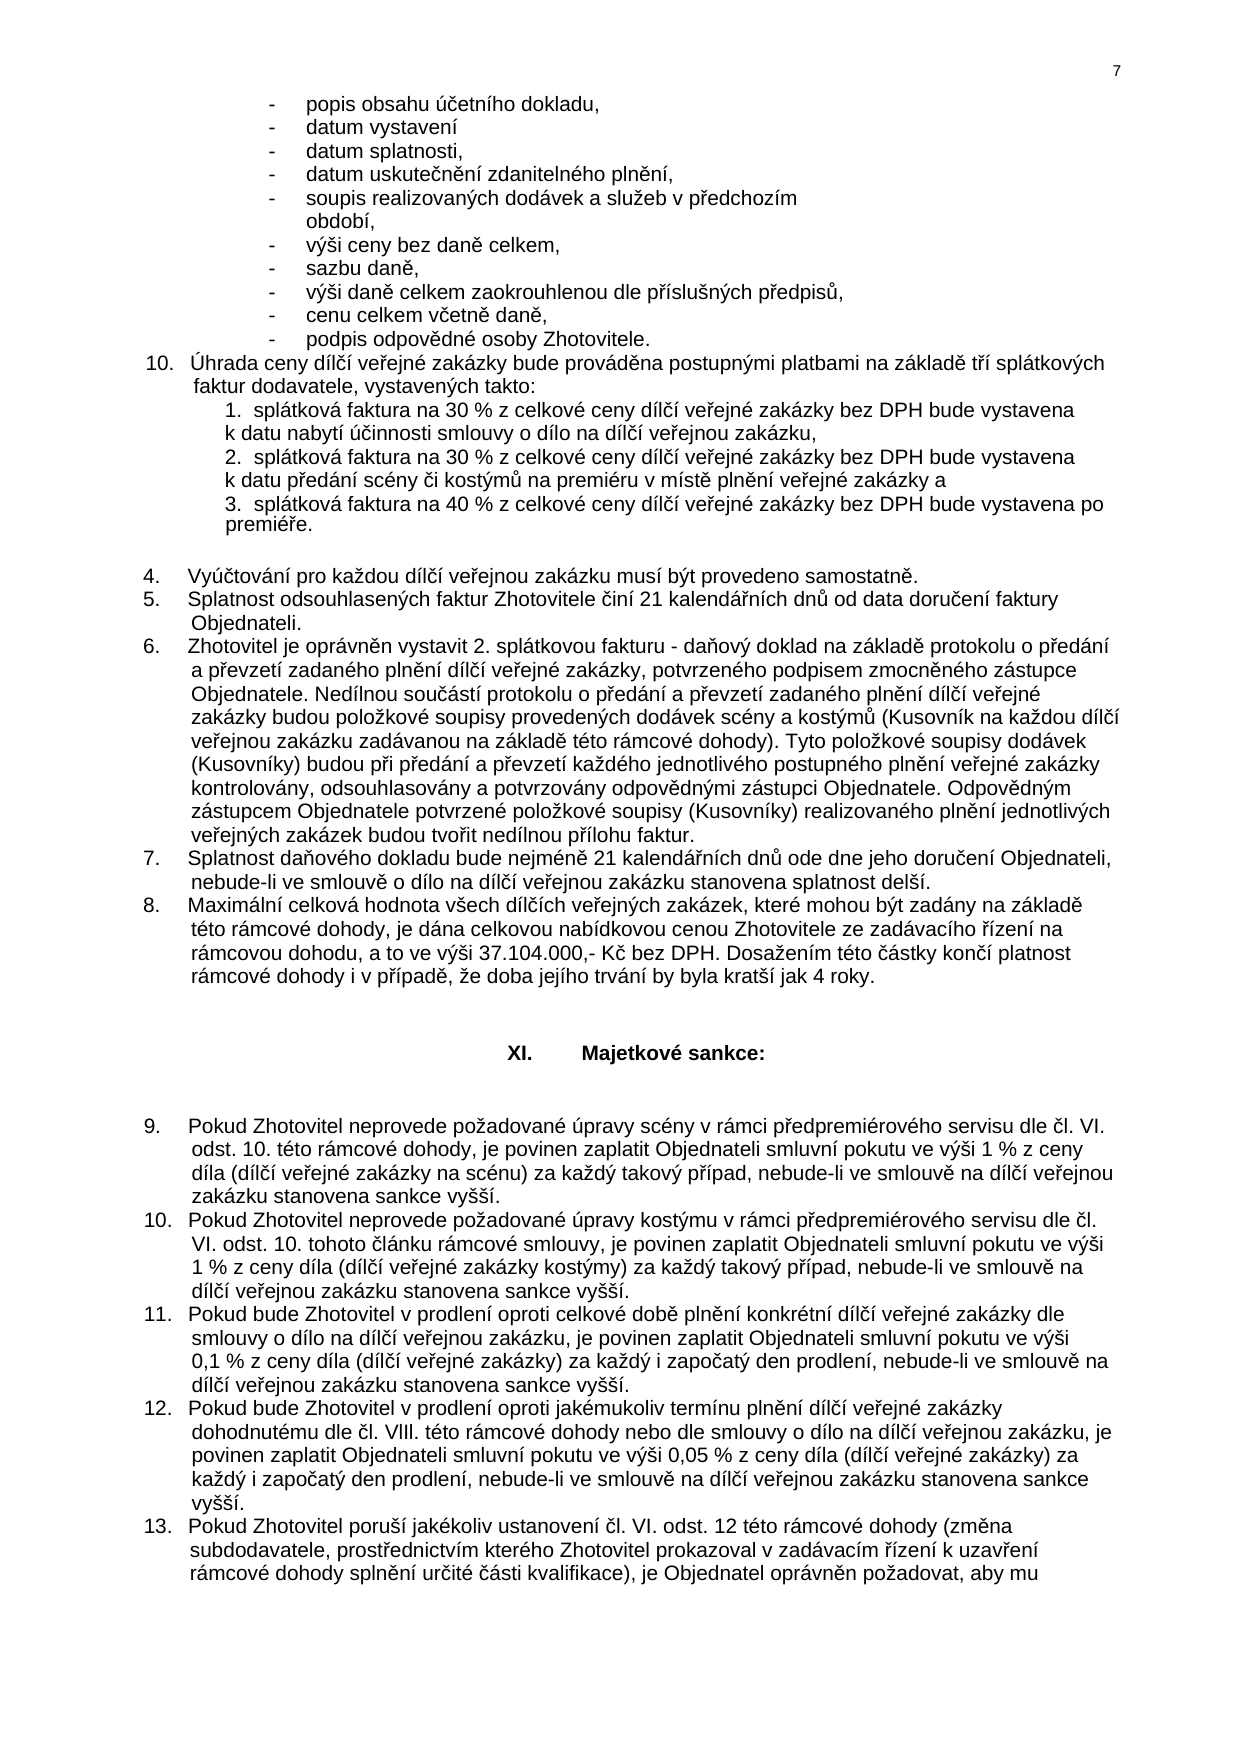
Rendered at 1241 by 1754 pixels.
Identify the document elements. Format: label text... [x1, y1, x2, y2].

list splátková faktura na 40 % z celkové ceny dílčí veřejné zakázky bez DPH bude vystavena po [224, 492, 1173, 516]
text premiéře. [225, 513, 313, 536]
list datum uskutečnění zdanitelného plnění, [268, 163, 871, 186]
list splátková faktura na 30 % z celkové ceny dílčí veřejné zakázky bez DPH bude vystavena k datu předání scény či kostýmů na premiéru v místě plnění veřejné zakázky a [224, 445, 1173, 492]
list Splatnost odsouhlasených faktur Zhotovitele činí 21 kalendářních dnů od data doručení faktury Objednateli. [143, 588, 1128, 635]
list Maximální celková hodnota všech dílčích veřejných zakázek, které mohou být zadány na základě této rámcové dohody, je dána celkovou nabídkovou cenou Zhotovitele ze zadávacího řízení na rámcovou dohodu, a to ve výši 37.104.000,- Kč bez DPH. Dosažením této částky končí platnost rámcové dohody i v případě, že doba jejího trvání by byla kratší jak 4 roky. [143, 894, 1128, 988]
list výši ceny bez daně celkem, [268, 233, 871, 257]
list Vyúčtování pro každou dílčí veřejnou zakázku musí být provedeno samostatně. [143, 564, 1128, 588]
list Pokud Zhotovitel neprovede požadované úpravy kostýmu v rámci předpremiérového servisu dle čl. VI. odst. 10. tohoto článku rámcové smlouvy, je povinen zaplatit Objednateli smluvní pokutu ve výši 1 % z ceny díla (dílčí veřejné zakázky kostýmy) za každý takový případ, nebude-li ve smlouvě na dílčí veřejnou zakázku stanovena sankce vyšší. [143, 1209, 1128, 1303]
list Pokud Zhotovitel poruší jakékoliv ustanovení čl. VI. odst. 12 této rámcové dohody (změna subdodavatele, prostřednictvím kterého Zhotovitel prokazoval v zadávacím řízení k uzavření rámcové dohody splnění určité části kvalifikace), je Objednatel oprávněn požadovat, aby mu [143, 1515, 1128, 1585]
list podpis odpovědné osoby Zhotovitele. [268, 328, 1175, 351]
list soupis realizovaných dodávek a služeb v předchozím období, [268, 186, 871, 233]
list Zhotovitel je oprávněn vystavit 2. splátkovou fakturu - daňový doklad na základě protokolu o předání a převzetí zadaného plnění dílčí veřejné zakázky, potvrzeného podpisem zmocněného zástupce Objednatele. Nedílnou součástí protokolu o předání a převzetí zadaného plnění dílčí veřejné zakázky budou položkové soupisy provedených dodávek scény a kostýmů (Kusovník na každou dílčí veřejnou zakázku zadávanou na základě této rámcové dohody). Tyto položkové soupisy dodávek (Kusovníky) budou při předání a převzetí každého jednotlivého postupného plnění veřejné zakázky kontrolovány, odsouhlasovány a potvrzovány odpovědnými zástupci Objednatele. Odpovědným zástupcem Objednatele potvrzené položkové soupisy (Kusovníky) realizovaného plnění jednotlivých veřejných zakázek budou tvořit nedílnou přílohu faktur. [143, 635, 1128, 847]
list Úhrada ceny dílčí veřejné zakázky bude prováděna postupnými platbami na základě tří splátkových faktur dodavatele, vystavených takto: [145, 351, 1173, 398]
list Pokud bude Zhotovitel v prodlení oproti jakémukoliv termínu plnění dílčí veřejné zakázky dohodnutému dle čl. VlIl. této rámcové dohody nebo dle smlouvy o dílo na dílčí veřejnou zakázku, je povinen zaplatit Objednateli smluvní pokutu ve výši 0,05 % z ceny díla (dílčí veřejné zakázky) za každý i započatý den prodlení, nebude-li ve smlouvě na dílčí veřejnou zakázku stanovena sankce vyšší. [143, 1397, 1128, 1515]
list datum vystavení [268, 116, 842, 139]
list Pokud bude Zhotovitel v prodlení oproti celkové době plnění konkrétní dílčí veřejné zakázky dle smlouvy o dílo na dílčí veřejnou zakázku, je povinen zaplatit Objednateli smluvní pokutu ve výši 0,1 % z ceny díla (dílčí veřejné zakázky) za každý i započatý den prodlení, nebude-li ve smlouvě na dílčí veřejnou zakázku stanovena sankce vyšší. [143, 1303, 1128, 1397]
list Pokud Zhotovitel neprovede požadované úpravy scény v rámci předpremiérového servisu dle čl. VI. odst. 10. této rámcové dohody, je povinen zaplatit Objednateli smluvní pokutu ve výši 1 % z ceny díla (dílčí veřejné zakázky na scénu) za každý takový případ, nebude-li ve smlouvě na dílčí veřejnou zakázku stanovena sankce vyšší. [143, 1114, 1128, 1209]
list sazbu daně, [268, 257, 871, 281]
subtitle Majetkové sankce: [507, 1042, 766, 1066]
list popis obsahu účetního dokladu, [268, 92, 842, 116]
list výši daně celkem zaokrouhlenou dle příslušných předpisů, [268, 281, 1175, 304]
list datum splatnosti, [268, 139, 842, 163]
list splátková faktura na 30 % z celkové ceny dílčí veřejné zakázky bez DPH bude vystavena k datu nabytí účinnosti smlouvy o dílo na dílčí veřejnou zakázku, [224, 398, 1173, 445]
list cenu celkem včetně daně, [268, 304, 1175, 328]
list Splatnost daňového dokladu bude nejméně 21 kalendářních dnů ode dne jeho doručení Objednateli, nebude-li ve smlouvě o dílo na dílčí veřejnou zakázku stanovena splatnost delší. [143, 847, 1128, 894]
